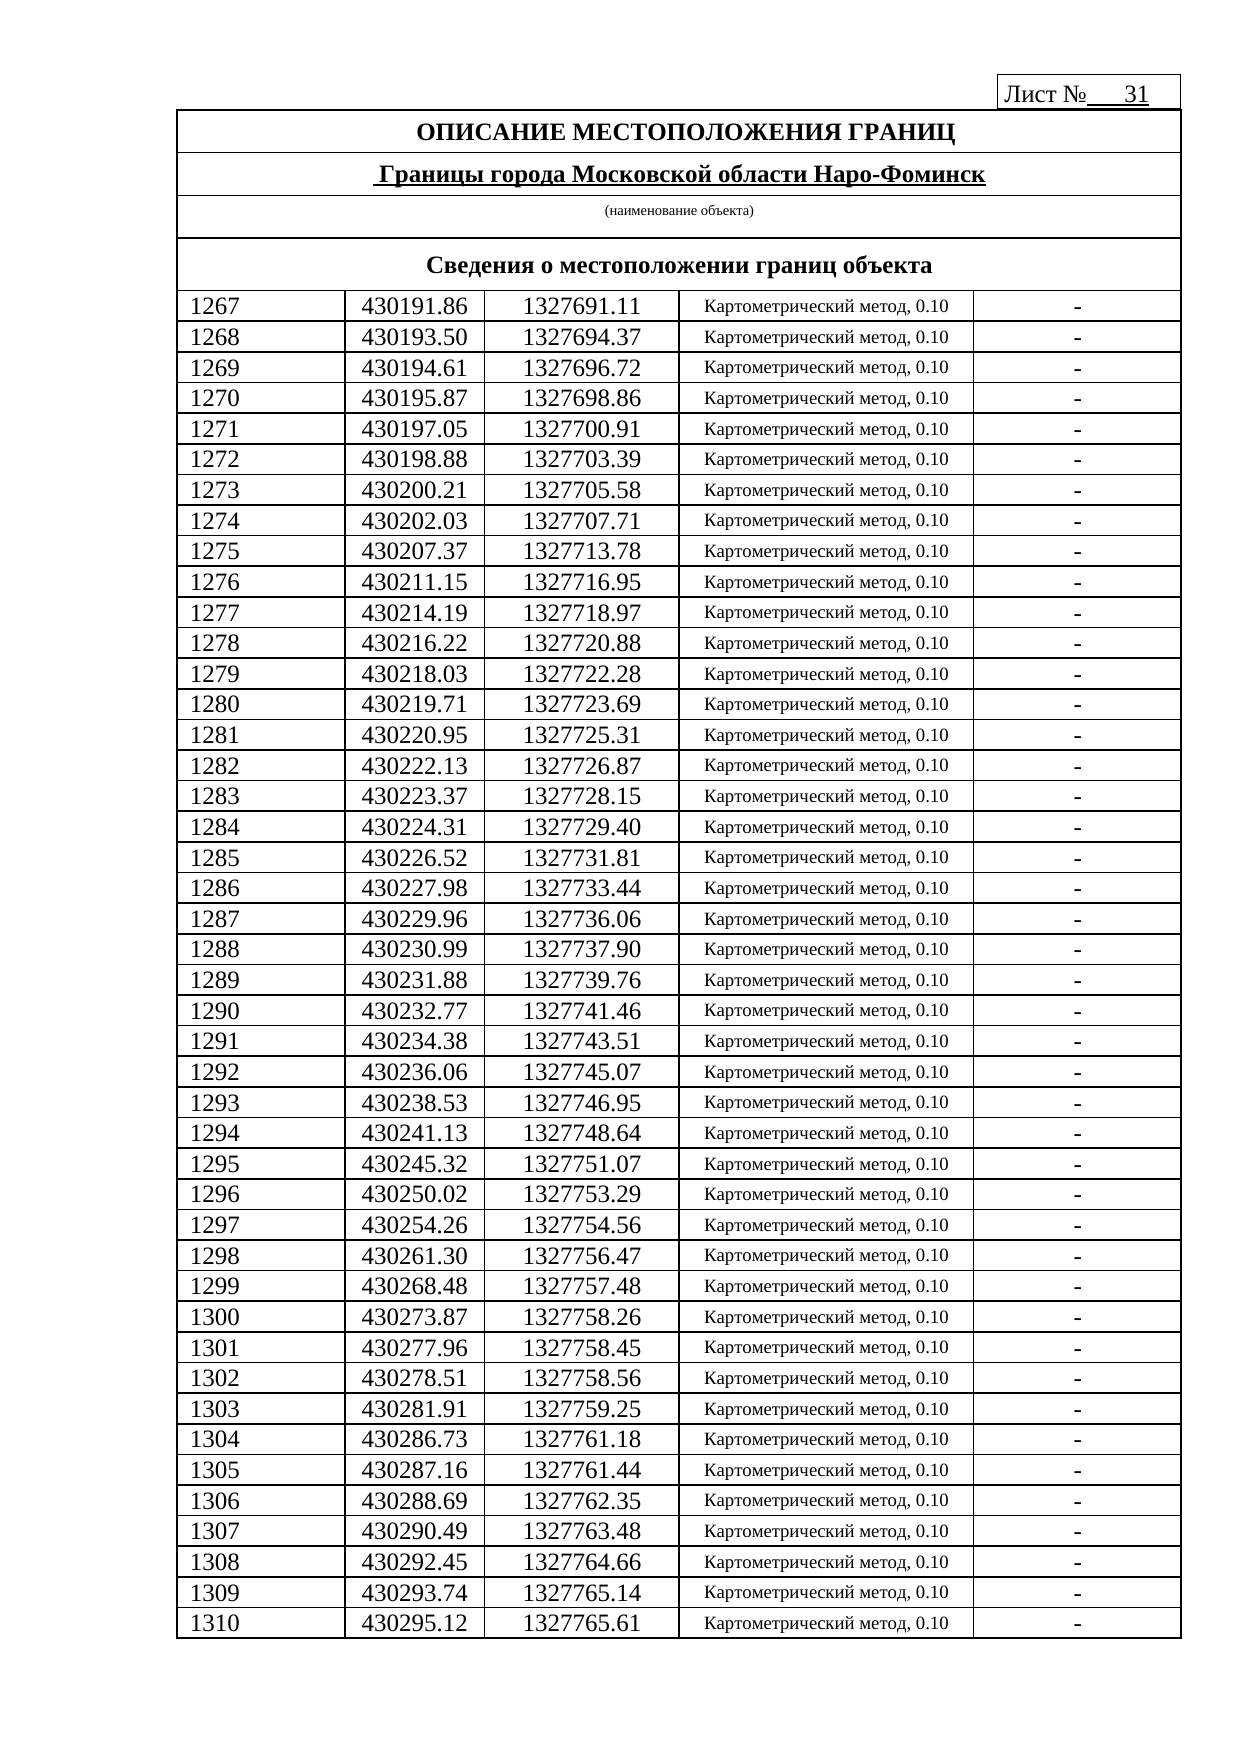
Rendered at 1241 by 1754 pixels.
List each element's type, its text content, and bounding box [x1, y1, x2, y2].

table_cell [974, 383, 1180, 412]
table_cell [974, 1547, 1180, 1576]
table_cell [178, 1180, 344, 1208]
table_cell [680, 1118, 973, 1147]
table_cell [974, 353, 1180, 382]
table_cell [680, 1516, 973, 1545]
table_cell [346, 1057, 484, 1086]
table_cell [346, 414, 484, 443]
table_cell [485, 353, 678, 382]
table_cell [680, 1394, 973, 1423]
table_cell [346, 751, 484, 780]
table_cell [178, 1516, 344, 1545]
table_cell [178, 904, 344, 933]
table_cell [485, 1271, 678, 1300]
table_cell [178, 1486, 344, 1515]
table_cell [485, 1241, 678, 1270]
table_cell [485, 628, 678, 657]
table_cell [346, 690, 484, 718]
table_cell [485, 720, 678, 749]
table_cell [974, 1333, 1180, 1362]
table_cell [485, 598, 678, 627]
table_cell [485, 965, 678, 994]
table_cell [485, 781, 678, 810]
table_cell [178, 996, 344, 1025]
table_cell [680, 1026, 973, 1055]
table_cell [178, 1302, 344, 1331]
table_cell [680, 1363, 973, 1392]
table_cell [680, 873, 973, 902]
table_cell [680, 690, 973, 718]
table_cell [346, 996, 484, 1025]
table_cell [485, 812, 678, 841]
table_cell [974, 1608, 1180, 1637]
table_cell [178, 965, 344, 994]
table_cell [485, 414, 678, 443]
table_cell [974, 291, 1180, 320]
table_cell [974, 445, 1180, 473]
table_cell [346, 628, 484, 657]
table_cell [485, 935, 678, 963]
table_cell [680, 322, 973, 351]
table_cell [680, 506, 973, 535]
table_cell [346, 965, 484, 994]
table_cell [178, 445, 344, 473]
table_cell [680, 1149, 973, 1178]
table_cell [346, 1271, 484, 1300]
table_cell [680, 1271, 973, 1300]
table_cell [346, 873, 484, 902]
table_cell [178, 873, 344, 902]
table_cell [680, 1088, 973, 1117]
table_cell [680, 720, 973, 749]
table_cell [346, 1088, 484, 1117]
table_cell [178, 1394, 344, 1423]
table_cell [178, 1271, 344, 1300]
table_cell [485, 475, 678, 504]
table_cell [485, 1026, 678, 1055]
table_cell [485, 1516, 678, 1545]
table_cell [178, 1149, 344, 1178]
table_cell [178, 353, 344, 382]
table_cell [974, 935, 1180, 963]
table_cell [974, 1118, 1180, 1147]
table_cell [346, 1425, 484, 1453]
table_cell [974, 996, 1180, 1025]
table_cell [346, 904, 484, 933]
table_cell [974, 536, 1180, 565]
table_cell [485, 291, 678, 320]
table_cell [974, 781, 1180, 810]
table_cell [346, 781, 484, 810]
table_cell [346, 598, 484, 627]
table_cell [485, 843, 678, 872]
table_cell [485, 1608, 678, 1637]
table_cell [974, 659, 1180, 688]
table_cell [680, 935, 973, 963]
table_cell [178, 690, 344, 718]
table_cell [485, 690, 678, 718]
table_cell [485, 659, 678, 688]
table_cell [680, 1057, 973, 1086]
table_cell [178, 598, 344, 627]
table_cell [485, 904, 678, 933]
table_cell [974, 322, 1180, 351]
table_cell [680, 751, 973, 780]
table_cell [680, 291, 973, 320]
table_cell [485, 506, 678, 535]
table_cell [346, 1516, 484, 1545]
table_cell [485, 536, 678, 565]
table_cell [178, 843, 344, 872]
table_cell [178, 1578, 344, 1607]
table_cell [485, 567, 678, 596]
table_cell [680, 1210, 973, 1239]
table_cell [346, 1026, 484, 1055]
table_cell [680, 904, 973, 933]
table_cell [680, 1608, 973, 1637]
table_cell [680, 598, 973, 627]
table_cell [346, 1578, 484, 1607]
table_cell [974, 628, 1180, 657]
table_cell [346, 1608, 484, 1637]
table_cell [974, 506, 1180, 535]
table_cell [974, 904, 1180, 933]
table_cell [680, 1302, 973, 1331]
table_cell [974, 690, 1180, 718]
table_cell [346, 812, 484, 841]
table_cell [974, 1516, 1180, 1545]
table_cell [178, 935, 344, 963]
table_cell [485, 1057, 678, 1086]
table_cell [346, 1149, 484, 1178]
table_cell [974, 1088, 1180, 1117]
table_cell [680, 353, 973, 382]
table_cell Границы города Московской области Наро-Фоминск [178, 153, 1180, 194]
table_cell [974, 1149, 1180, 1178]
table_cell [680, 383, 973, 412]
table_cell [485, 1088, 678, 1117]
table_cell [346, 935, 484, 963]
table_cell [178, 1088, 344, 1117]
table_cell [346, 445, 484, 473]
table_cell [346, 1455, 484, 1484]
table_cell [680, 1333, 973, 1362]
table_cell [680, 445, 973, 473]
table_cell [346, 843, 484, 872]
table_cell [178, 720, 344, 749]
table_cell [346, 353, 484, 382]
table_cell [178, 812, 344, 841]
table_cell (наименование объекта) [178, 196, 1180, 237]
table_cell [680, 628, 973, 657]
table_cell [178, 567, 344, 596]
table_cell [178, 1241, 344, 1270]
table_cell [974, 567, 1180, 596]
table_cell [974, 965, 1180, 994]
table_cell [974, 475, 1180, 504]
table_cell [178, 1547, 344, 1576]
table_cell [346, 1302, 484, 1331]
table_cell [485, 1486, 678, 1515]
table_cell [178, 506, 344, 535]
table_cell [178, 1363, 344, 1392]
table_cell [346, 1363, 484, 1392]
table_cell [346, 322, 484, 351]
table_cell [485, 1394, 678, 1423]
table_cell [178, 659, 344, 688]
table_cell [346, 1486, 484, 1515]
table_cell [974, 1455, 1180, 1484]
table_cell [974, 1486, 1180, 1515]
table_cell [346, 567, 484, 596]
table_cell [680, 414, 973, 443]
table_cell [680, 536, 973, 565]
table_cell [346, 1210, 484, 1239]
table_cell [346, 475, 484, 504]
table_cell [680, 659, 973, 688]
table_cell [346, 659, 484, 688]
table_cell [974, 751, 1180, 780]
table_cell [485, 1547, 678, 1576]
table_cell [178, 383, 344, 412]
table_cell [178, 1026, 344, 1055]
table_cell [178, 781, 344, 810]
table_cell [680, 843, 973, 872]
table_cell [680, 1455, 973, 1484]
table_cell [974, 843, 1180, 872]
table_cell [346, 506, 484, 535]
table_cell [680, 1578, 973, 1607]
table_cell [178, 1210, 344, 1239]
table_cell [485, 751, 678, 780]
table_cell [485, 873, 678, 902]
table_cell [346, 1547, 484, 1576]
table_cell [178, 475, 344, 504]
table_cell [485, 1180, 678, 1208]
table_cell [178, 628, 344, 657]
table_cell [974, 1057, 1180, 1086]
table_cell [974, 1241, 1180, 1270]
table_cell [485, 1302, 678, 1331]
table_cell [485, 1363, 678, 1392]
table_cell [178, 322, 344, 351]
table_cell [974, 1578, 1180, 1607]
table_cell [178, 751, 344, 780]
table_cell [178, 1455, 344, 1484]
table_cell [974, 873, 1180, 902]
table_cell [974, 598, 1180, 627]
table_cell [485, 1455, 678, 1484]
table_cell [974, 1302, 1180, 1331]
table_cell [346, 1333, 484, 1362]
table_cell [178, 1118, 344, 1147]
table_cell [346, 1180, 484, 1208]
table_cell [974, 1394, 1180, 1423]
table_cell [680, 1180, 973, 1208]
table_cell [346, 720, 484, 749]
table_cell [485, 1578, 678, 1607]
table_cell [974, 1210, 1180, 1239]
table_cell Сведения о местоположении границ объекта [178, 239, 1180, 290]
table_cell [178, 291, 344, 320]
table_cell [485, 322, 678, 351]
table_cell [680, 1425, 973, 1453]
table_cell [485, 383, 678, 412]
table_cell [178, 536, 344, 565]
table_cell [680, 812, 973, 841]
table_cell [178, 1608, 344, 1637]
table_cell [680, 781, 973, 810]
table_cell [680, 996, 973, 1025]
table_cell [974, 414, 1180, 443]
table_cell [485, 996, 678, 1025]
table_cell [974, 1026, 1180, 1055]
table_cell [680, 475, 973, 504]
table_header ОПИСАНИЕ МЕСТОПОЛОЖЕНИЯ ГРАНИЦ [178, 111, 1180, 152]
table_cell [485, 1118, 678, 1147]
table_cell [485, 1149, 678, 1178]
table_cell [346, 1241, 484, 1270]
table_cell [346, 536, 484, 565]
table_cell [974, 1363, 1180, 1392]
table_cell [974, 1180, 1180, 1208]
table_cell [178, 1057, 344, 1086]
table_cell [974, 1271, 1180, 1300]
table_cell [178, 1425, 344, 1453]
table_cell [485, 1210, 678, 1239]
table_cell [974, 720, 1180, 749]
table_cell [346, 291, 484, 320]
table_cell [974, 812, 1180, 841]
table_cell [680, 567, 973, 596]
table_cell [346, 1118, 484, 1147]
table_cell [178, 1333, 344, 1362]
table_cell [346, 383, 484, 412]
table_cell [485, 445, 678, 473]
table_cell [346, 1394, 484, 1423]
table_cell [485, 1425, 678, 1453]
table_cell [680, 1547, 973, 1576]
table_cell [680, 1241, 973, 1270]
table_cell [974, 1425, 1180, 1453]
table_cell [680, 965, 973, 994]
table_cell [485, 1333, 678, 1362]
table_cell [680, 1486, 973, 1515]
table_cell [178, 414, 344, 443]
